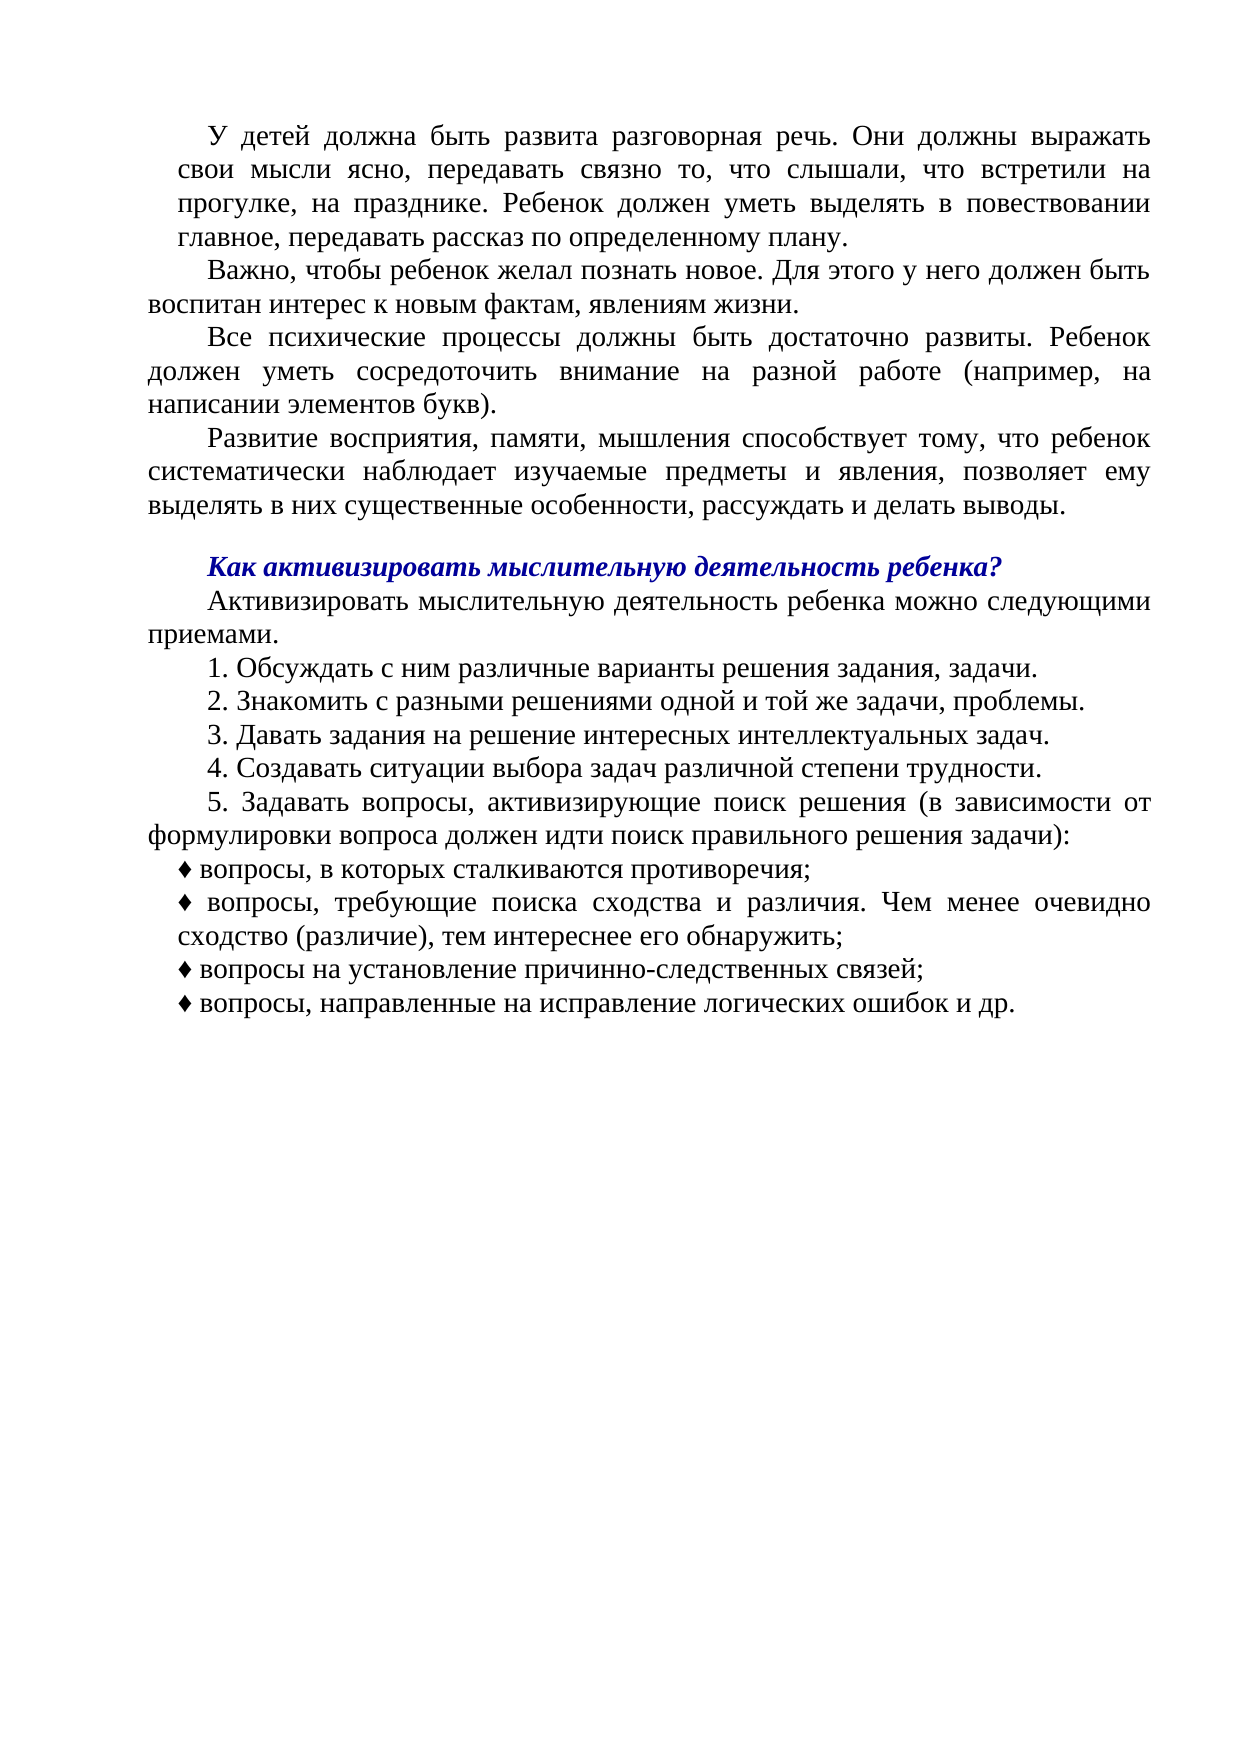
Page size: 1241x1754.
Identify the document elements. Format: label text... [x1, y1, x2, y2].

text ♦ вопросы, направленные на исправление логических ошибок и др. [177, 985, 1152, 1019]
text 5. Задавать вопросы, активизирующие поиск решения (в зависимости от формулировки вопроса должен идти поиск правильного решения задачи): [148, 784, 1152, 851]
text Развитие восприятия, памяти, мышления способствует тому, что ребенок систематически наблюдает изучаемые предметы и явления, позволяет ему выделять в них существенные особенности, рассуждать и делать выводы. [148, 420, 1152, 521]
text 2. Знакомить с разными решениями одной и той же задачи, проблемы. [148, 683, 1152, 717]
text ♦ вопросы, требующие поиска сходства и различия. Чем менее очевидно сходство (различие), тем интереснее его обнаружить; [177, 884, 1152, 952]
text 3. Давать задания на решение интересных интеллектуальных задач. [148, 717, 1152, 750]
text ♦ вопросы, в которых сталкиваются противоречия; [177, 851, 1152, 884]
text Активизировать мыслительную деятельность ребенка можно следующими приемами. [148, 583, 1152, 650]
text У детей должна быть развита разговорная речь. Они должны выражать свои мысли ясно, передавать связно то, что слышали, что встретили на прогулке, на празднике. Ребенок должен уметь выделять в повествовании главное, передавать рассказ по определенному плану. [177, 118, 1152, 252]
text 1. Обсуждать с ним различные варианты решения задания, задачи. [148, 650, 1152, 683]
text Все психические процессы должны быть достаточно развиты. Ребенок должен уметь сосредоточить внимание на разной работе (например, на написании элементов букв). [148, 319, 1152, 420]
text Как активизировать мыслительную деятельность ребенка? [148, 549, 1152, 583]
text 4. Создавать ситуации выбора задач различной степени трудности. [148, 750, 1152, 784]
text ♦ вопросы на установление причинно-следственных связей; [177, 952, 1152, 985]
text Важно, чтобы ребенок желал познать новое. Для этого у него должен быть воспитан интерес к новым фактам, явлениям жизни. [148, 252, 1152, 319]
